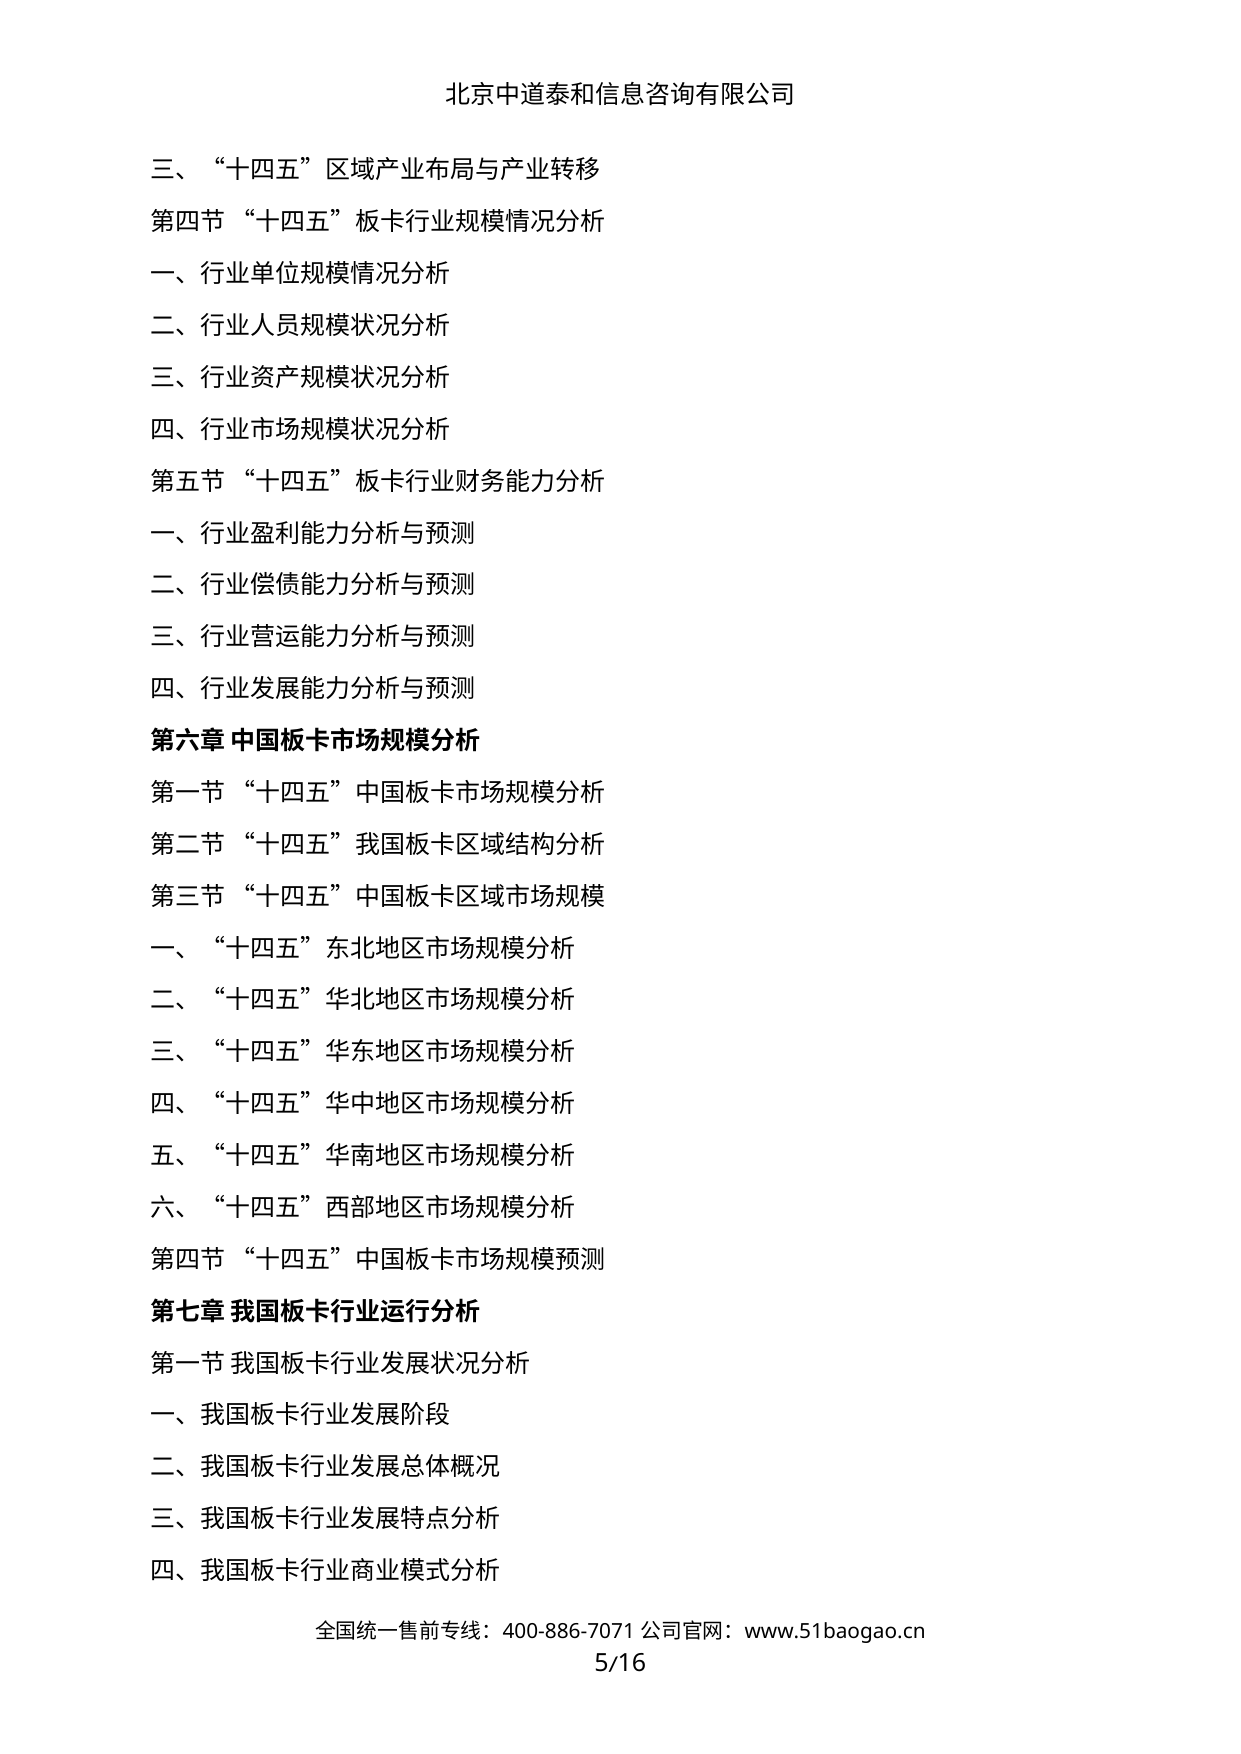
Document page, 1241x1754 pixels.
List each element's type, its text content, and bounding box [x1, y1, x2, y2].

text 五、“十四五”华南地区市场规模分析 [150, 1136, 1090, 1172]
text 第一节 “十四五”中国板卡市场规模分析 [150, 772, 1090, 809]
text 第四节 “十四五”中国板卡市场规模预测 [150, 1239, 1090, 1276]
text 第三节 “十四五”中国板卡区域市场规模 [150, 876, 1090, 912]
text 三、“十四五”华东地区市场规模分析 [150, 1032, 1090, 1068]
text 二、我国板卡行业发展总体概况 [150, 1447, 1090, 1483]
text 二、行业人员规模状况分析 [150, 306, 1090, 342]
text 第六章 中国板卡市场规模分析 [150, 721, 1090, 757]
text 三、我国板卡行业发展特点分析 [150, 1499, 1090, 1535]
text 三、行业营运能力分析与预测 [150, 617, 1090, 653]
text 第四节 “十四五”板卡行业规模情况分析 [150, 202, 1090, 238]
text 四、我国板卡行业商业模式分析 [150, 1551, 1090, 1587]
text 四、“十四五”华中地区市场规模分析 [150, 1084, 1090, 1120]
text 二、行业偿债能力分析与预测 [150, 565, 1090, 601]
text 第五节 “十四五”板卡行业财务能力分析 [150, 461, 1090, 497]
text 第七章 我国板卡行业运行分析 [150, 1291, 1090, 1327]
text 第二节 “十四五”我国板卡区域结构分析 [150, 824, 1090, 861]
text 一、我国板卡行业发展阶段 [150, 1395, 1090, 1431]
text 一、“十四五”东北地区市场规模分析 [150, 928, 1090, 964]
text 二、“十四五”华北地区市场规模分析 [150, 980, 1090, 1016]
text 六、“十四五”西部地区市场规模分析 [150, 1187, 1090, 1224]
text 一、行业单位规模情况分析 [150, 254, 1090, 290]
text 四、行业市场规模状况分析 [150, 409, 1090, 446]
text 一、行业盈利能力分析与预测 [150, 513, 1090, 549]
text 第一节 我国板卡行业发展状况分析 [150, 1343, 1090, 1379]
text 三、“十四五”区域产业布局与产业转移 [150, 150, 1090, 186]
text 四、行业发展能力分析与预测 [150, 669, 1090, 705]
text 三、行业资产规模状况分析 [150, 357, 1090, 394]
